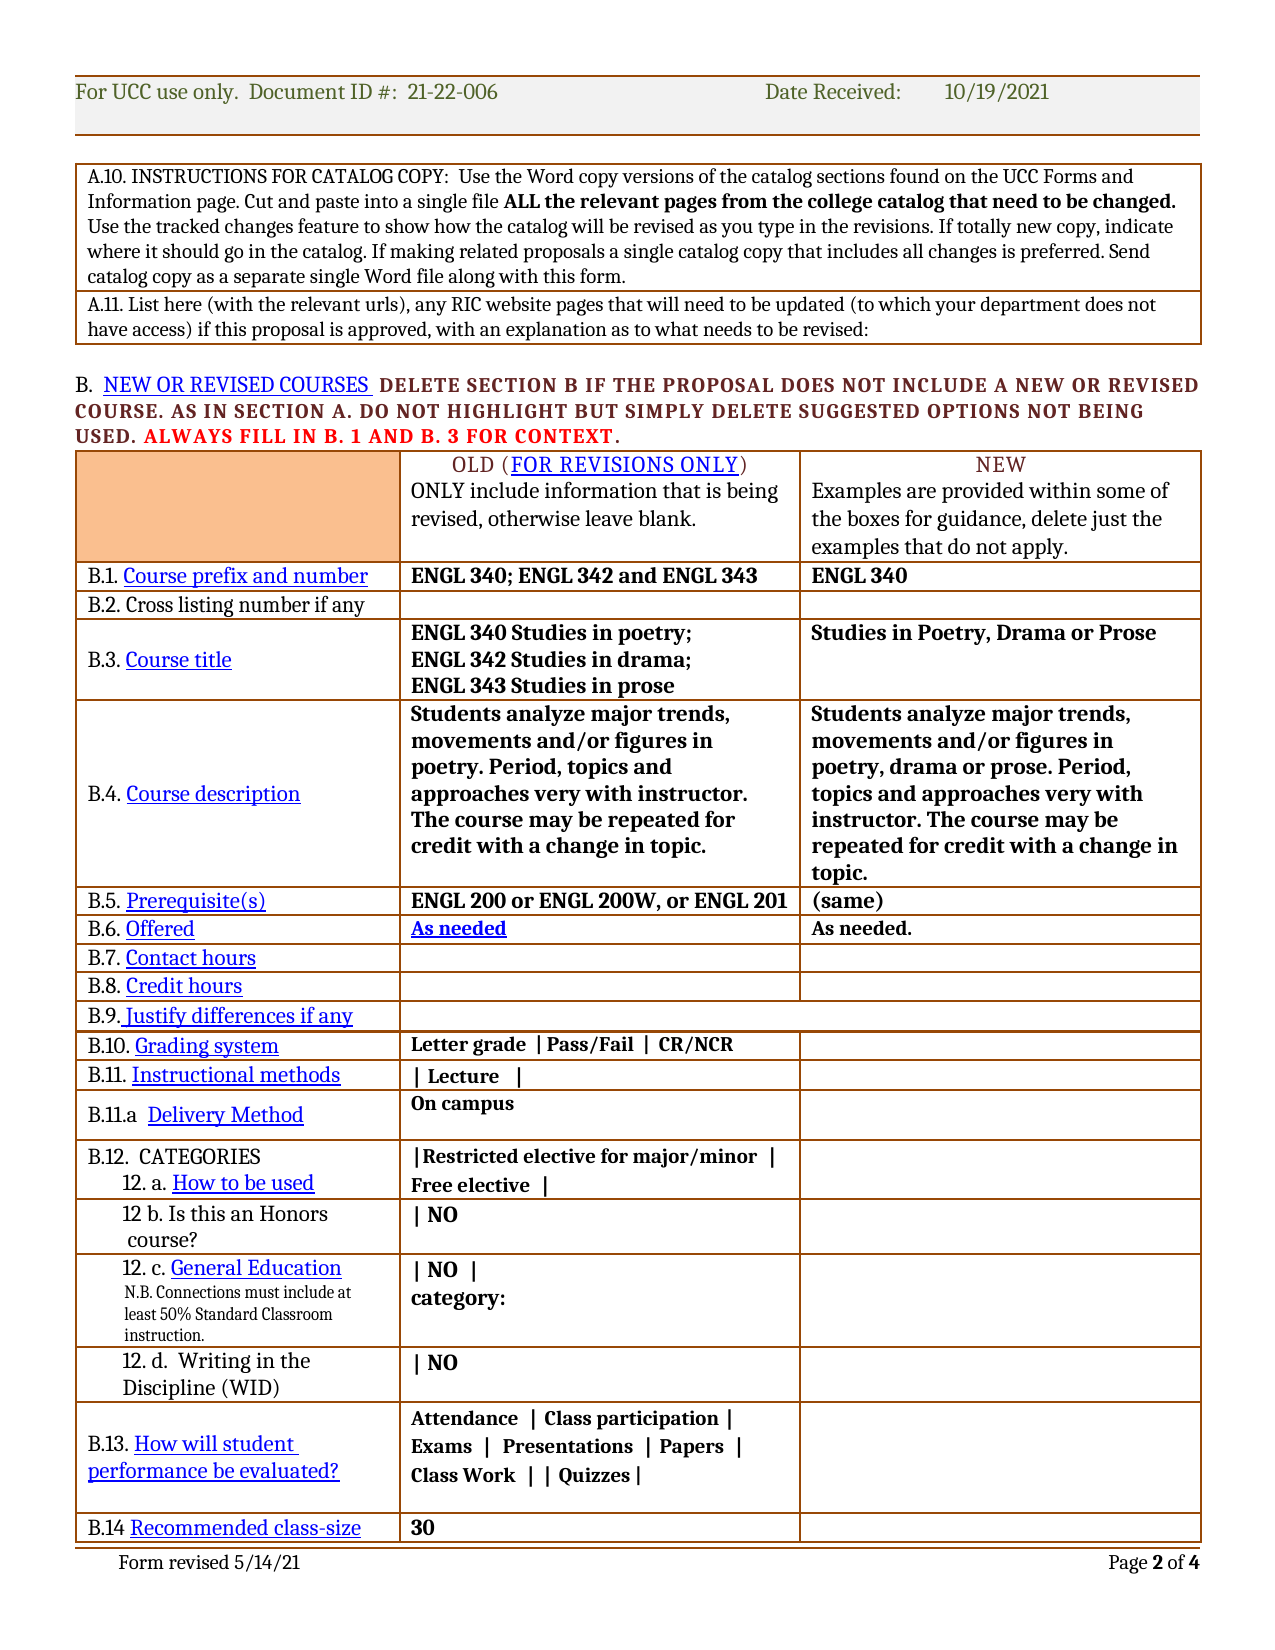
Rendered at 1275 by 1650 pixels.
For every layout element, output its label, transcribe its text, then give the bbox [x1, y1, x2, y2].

table_cell | NO [401, 1348, 799, 1401]
table_cell [801, 973, 1200, 999]
table_cell [401, 1002, 1200, 1030]
table_cell [801, 1514, 1200, 1541]
table_cell B.10. Grading system [77, 1033, 399, 1059]
table_cell [401, 973, 799, 999]
table_cell (same) [801, 888, 1200, 914]
table_cell B.14 Recommended class-size [77, 1514, 399, 1541]
table_cell On campus [401, 1091, 799, 1139]
table_cell Students analyze major trends, movements and/or figures in poetry, drama or prose. Period, topics and approaches very with instructor. The course may be repeated for credit with a change in topic. [801, 701, 1200, 886]
table_cell Studies in Poetry, Drama or Prose [801, 620, 1200, 699]
table_cell 12 b. Is this an Honors course? [77, 1200, 399, 1253]
table_cell B.5. Prerequisite(s) [77, 888, 399, 914]
table_cell 12. d. Writing in the Discipline (WID) [77, 1348, 399, 1401]
table_header Old (for revisions only) ONLY include information that is being revised, otherwise leave blank. [401, 452, 799, 561]
table_cell A.10. INSTRUCTIONS FOR CATALOG COPY: Use the Word copy versions of the catalog sections found on the UCC Forms and Information page. Cut and paste into a single file ALL the relevant pages from the college catalog that need to be changed. Use the tracked changes feature to show how the catalog will be revised as you type in the revisions. If totally new copy, indicate where it should go in the catalog. If making related proposals a single catalog copy that includes all changes is preferred. Send catalog copy as a separate single Word file along with this form. [77, 165, 1200, 290]
table_cell 30 [401, 1514, 799, 1541]
table_cell [801, 1141, 1200, 1198]
table_cell B.6. Offered [77, 916, 399, 943]
table_cell [401, 592, 799, 618]
table_cell B.9. Justify differences if any [77, 1002, 399, 1030]
table_cell B.2. Cross listing number if any [77, 592, 399, 618]
table_cell [801, 1403, 1200, 1512]
table_cell ENGL 200 or ENGL 200W, or ENGL 201 [401, 888, 799, 914]
table_cell [801, 1033, 1200, 1059]
table_cell [401, 945, 799, 971]
table_cell B.4. Course description [77, 701, 399, 886]
table_cell B.11. Instructional methods [77, 1061, 399, 1089]
table_cell As needed [401, 916, 799, 943]
table_cell As needed. [801, 916, 1200, 943]
table_cell [801, 1200, 1200, 1253]
table_cell |Restricted elective for major/minor | Free elective | [401, 1141, 799, 1198]
table_cell B.11.a Delivery Method [77, 1091, 399, 1139]
table_cell B.12. CATEGORIES 12. a. How to be used [77, 1141, 399, 1198]
table_cell [801, 1348, 1200, 1401]
table_cell B.7. Contact hours [77, 945, 399, 971]
table_cell Attendance | Class participation | Exams | Presentations | Papers | Class Work | | Quizzes | [401, 1403, 799, 1512]
table_cell [801, 1255, 1200, 1346]
table_cell B.3. Course title [77, 620, 399, 699]
table_cell A.11. List here (with the relevant urls), any RIC website pages that will need to be updated (to which your department does not have access) if this proposal is approved, with an explanation as to what needs to be revised: [77, 292, 1200, 342]
table_cell | NO | category: [401, 1255, 799, 1346]
table_cell ENGL 340 [801, 563, 1200, 589]
table_cell B.1. Course prefix and number [77, 563, 399, 589]
table_cell ENGL 340; ENGL 342 and ENGL 343 [401, 563, 799, 589]
table_cell B.13. How will student performance be evaluated? [77, 1403, 399, 1512]
table_cell | Lecture | [401, 1061, 799, 1089]
table_cell [801, 1091, 1200, 1139]
table_cell | NO [401, 1200, 799, 1253]
table_cell Letter grade | Pass/Fail | CR/NCR [401, 1033, 799, 1059]
table_cell [801, 592, 1200, 618]
table_cell [801, 1061, 1200, 1089]
table_cell Students analyze major trends, movements and/or figures in poetry. Period, topics and approaches very with instructor. The course may be repeated for credit with a change in topic. [401, 701, 799, 886]
table_cell ENGL 340 Studies in poetry; ENGL 342 Studies in drama; ENGL 343 Studies in prose [401, 620, 799, 699]
table_cell [801, 945, 1200, 971]
table_header New Examples are provided within some of the boxes for guidance, delete just the examples that do not apply. [801, 452, 1200, 561]
table_header [77, 452, 399, 561]
table_cell 12. c. General Education N.B. Connections must include at least 50% Standard Classroom instruction. [77, 1255, 399, 1346]
text B. NEW OR REVISED COURSES Delete section B if the proposal does not include a new or revised course. As in section A. do not highlight but simply delete suggested options not being used. Always fill in b. 1 and B. 3 for context. [75, 372, 1200, 449]
table_cell B.8. Credit hours [77, 973, 399, 999]
